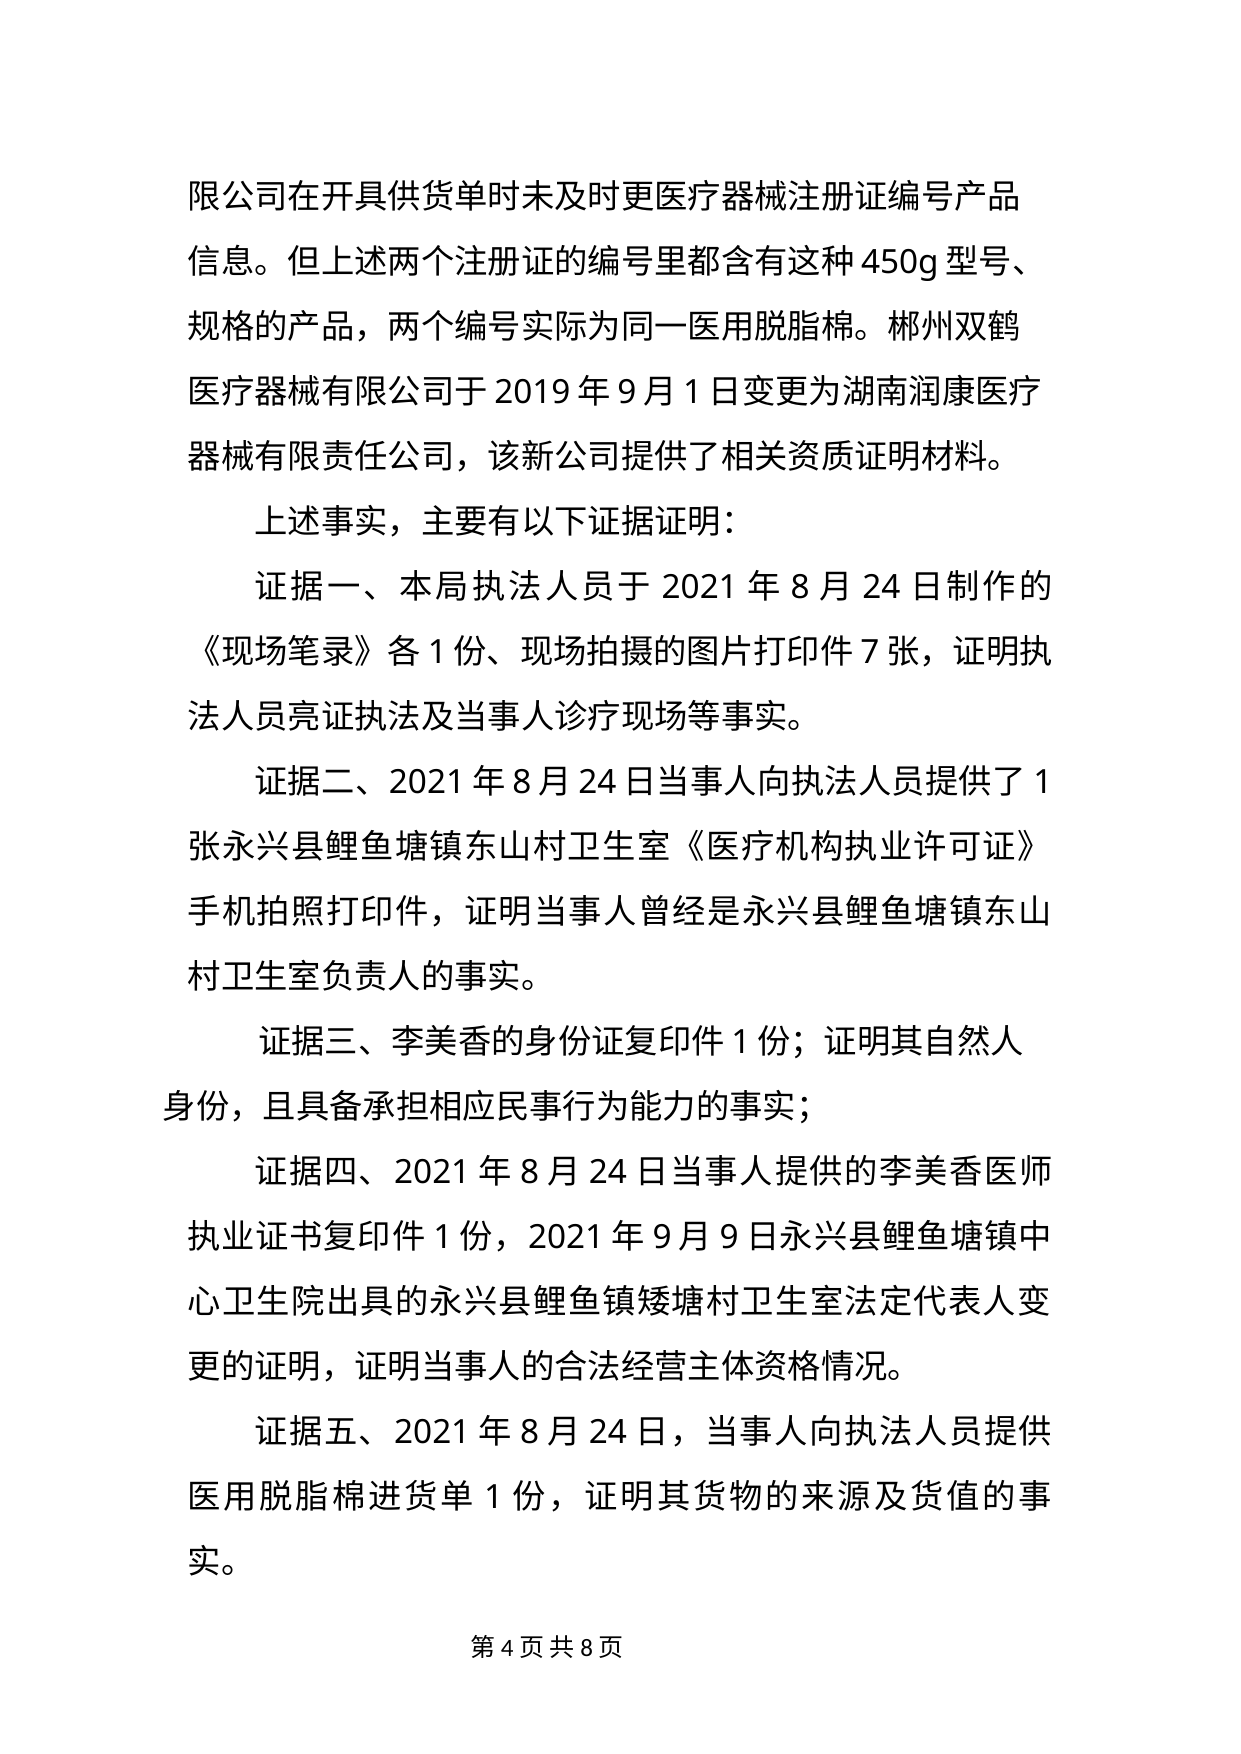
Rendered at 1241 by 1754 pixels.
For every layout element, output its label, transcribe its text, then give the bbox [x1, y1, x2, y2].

text 证据五、2021年8月24日，当事人向执法人员提供医用脱脂棉进货单1份，证明其货物的来源及货值的事实。 [187, 1397, 1053, 1592]
text 证据一、本局执法人员于2021年8月24日制作的《现场笔录》各1份、现场拍摄的图片打印件7张，证明执法人员亮证执法及当事人诊疗现场等事实。 [187, 552, 1053, 747]
text 证据四、2021年8月24日当事人提供的李美香医师执业证书复印件1份，2021年9月9日永兴县鲤鱼塘镇中心卫生院出具的永兴县鲤鱼镇矮塘村卫生室法定代表人变更的证明，证明当事人的合法经营主体资格情况。 [187, 1137, 1053, 1397]
text 上述事实，主要有以下证据证明： [187, 487, 1053, 552]
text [187, 162, 1053, 487]
text 证据二、2021年8月24日当事人向执法人员提供了1张永兴县鲤鱼塘镇东山村卫生室《医疗机构执业许可证》手机拍照打印件，证明当事人曾经是永兴县鲤鱼塘镇东山村卫生室负责人的事实。 [187, 747, 1053, 1007]
text 证据三、李美香的身份证复印件1份；证明其自然人身份，且具备承担相应民事行为能力的事实； [163, 1007, 1053, 1137]
